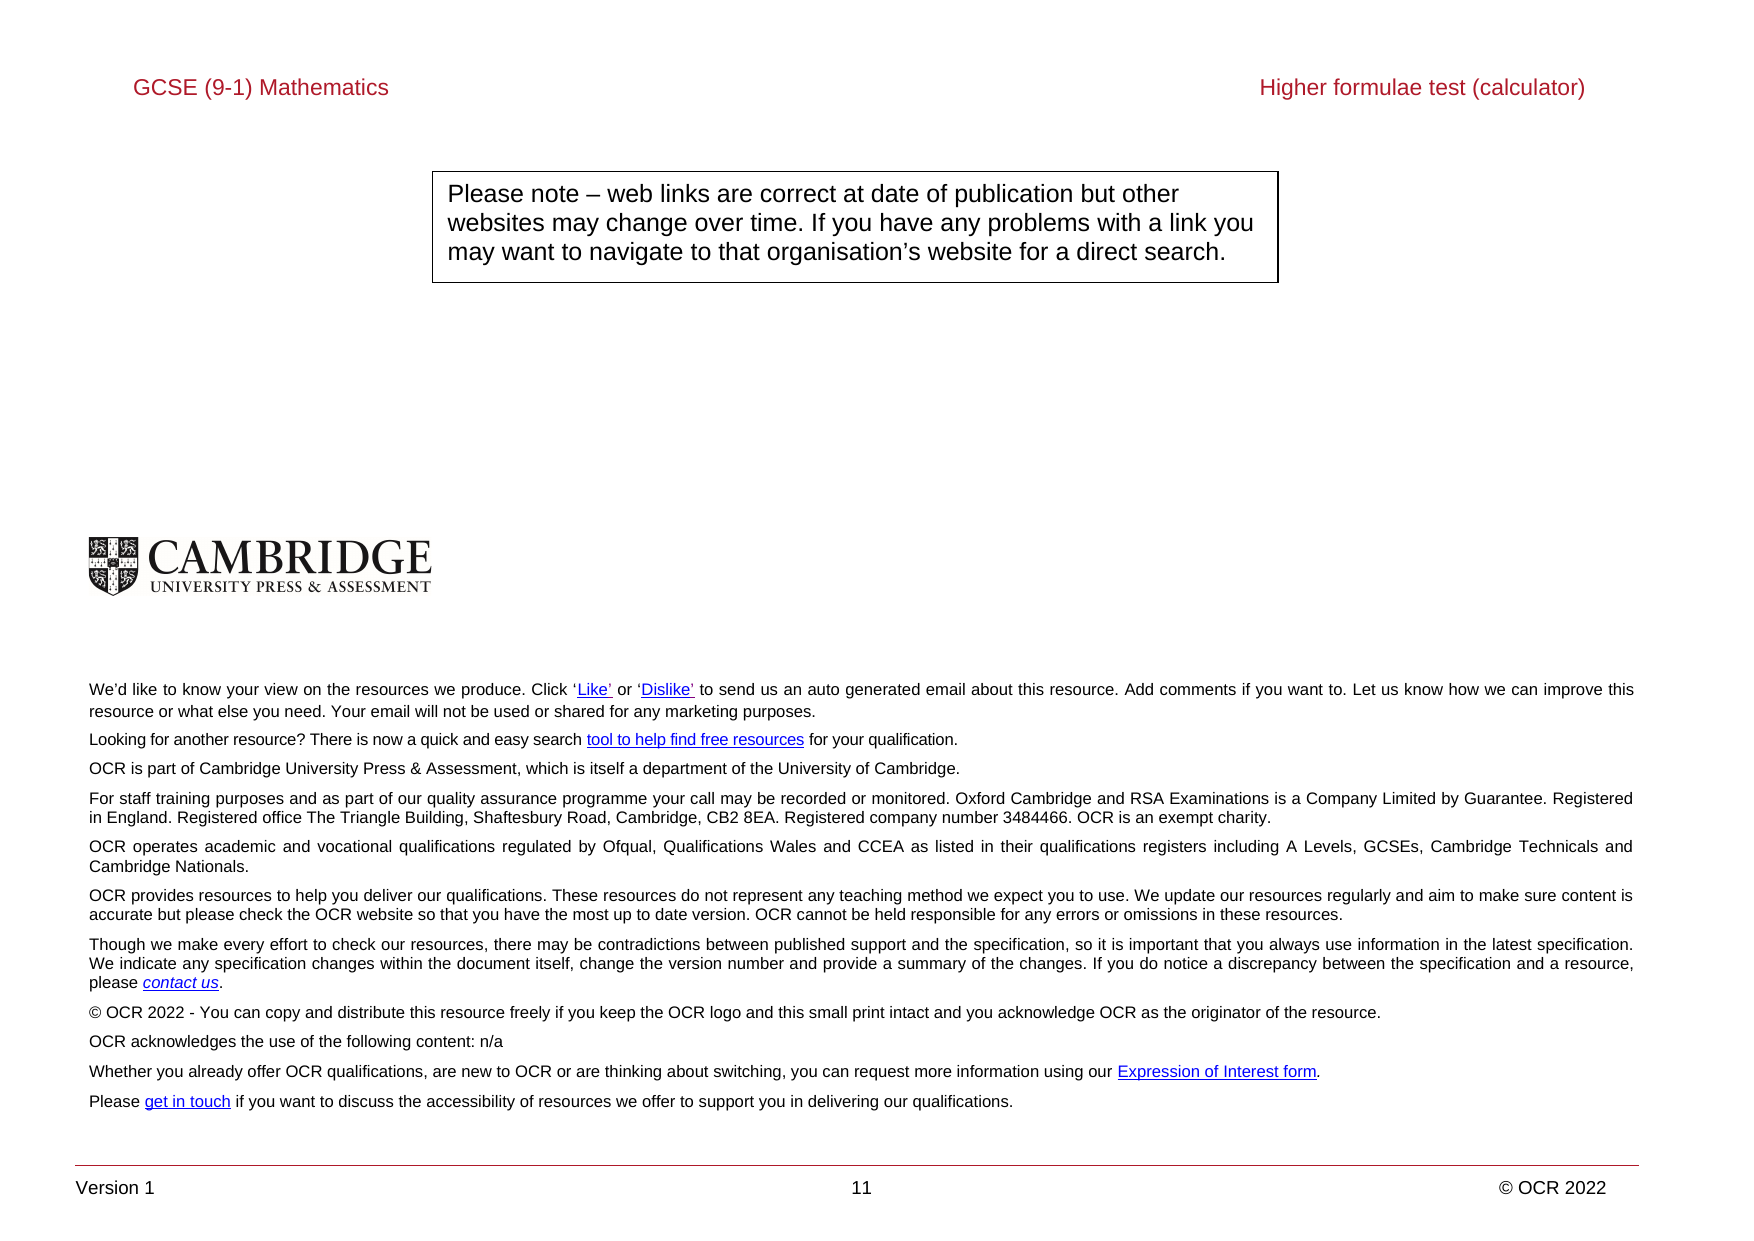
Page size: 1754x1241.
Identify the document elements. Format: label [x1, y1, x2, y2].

picture [88, 537, 432, 596]
